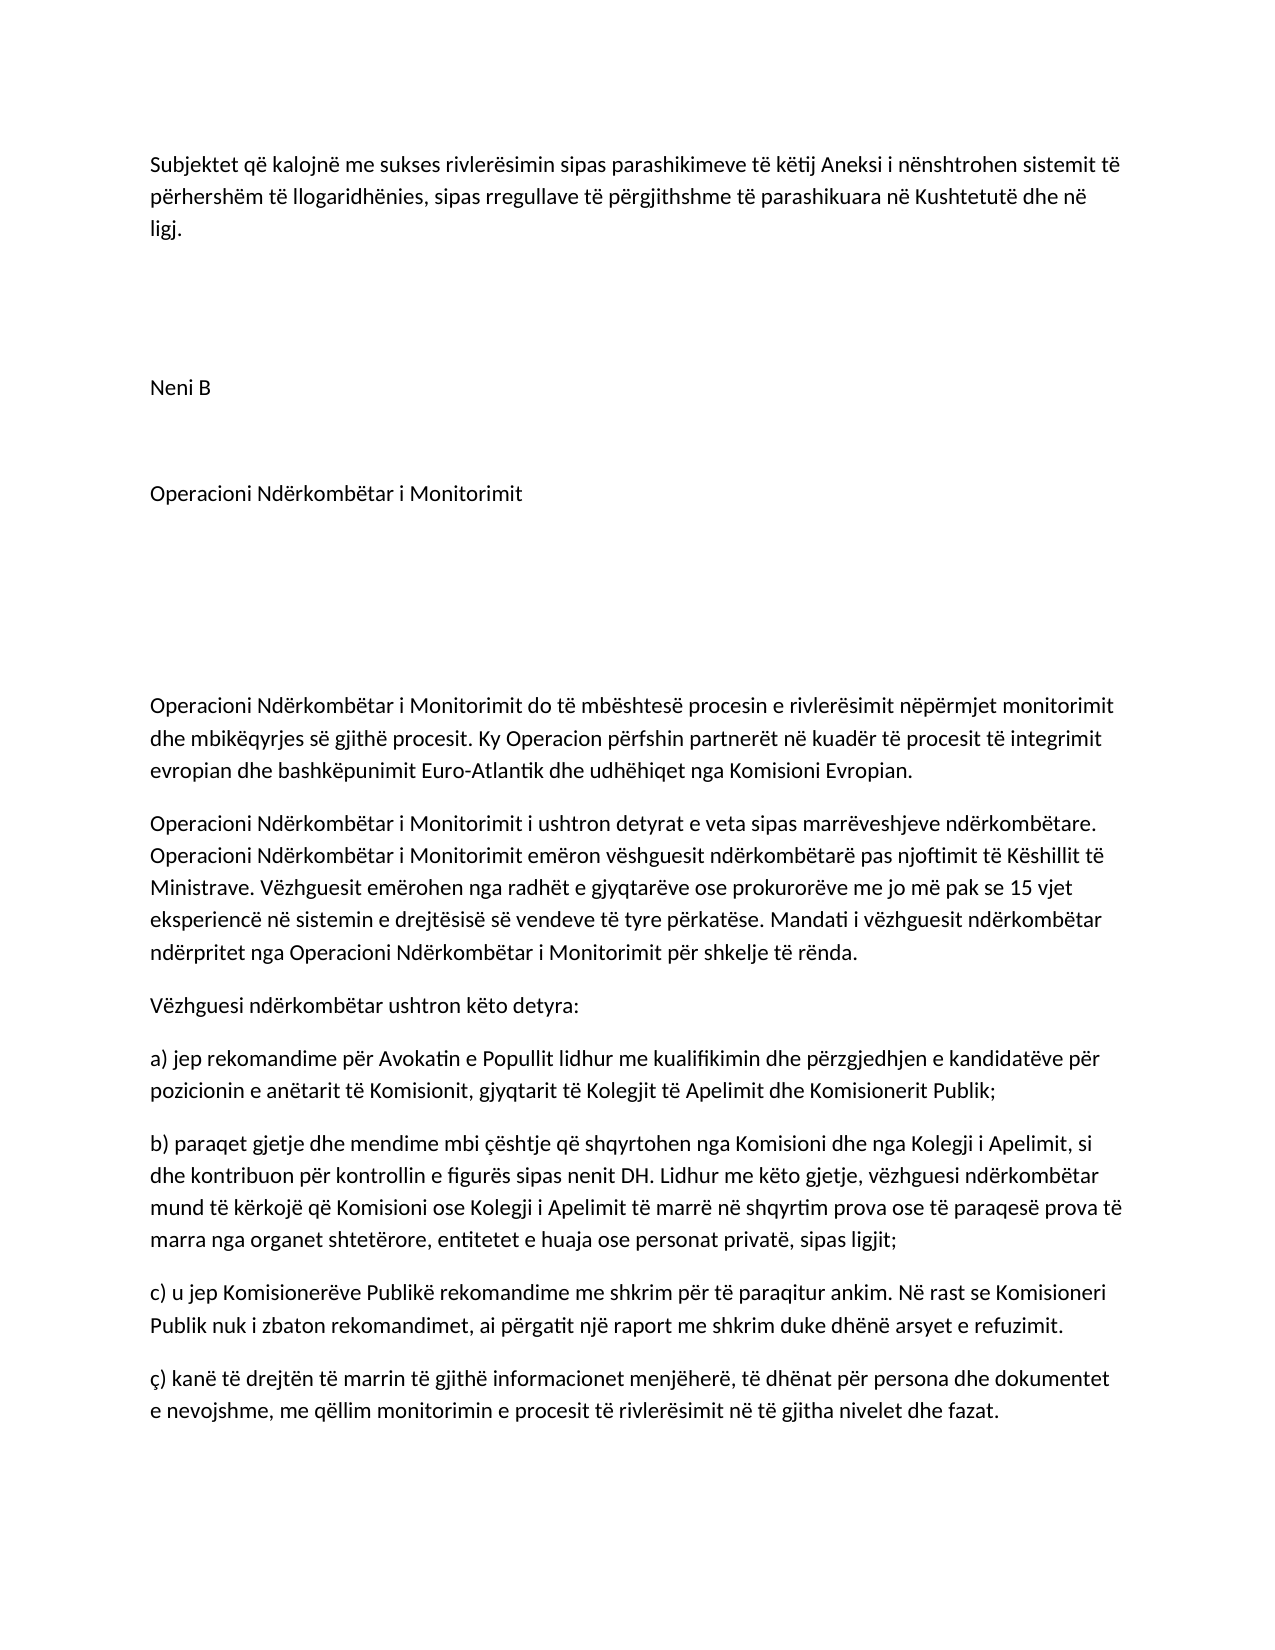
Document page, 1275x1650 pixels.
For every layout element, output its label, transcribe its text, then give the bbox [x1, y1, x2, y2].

text Subjektet që kalojnë me sukses rivlerësimin sipas parashikimeve të këtij Aneksi i nënshtrohen sistemit të përhershëm të llogaridhënies, sipas rregullave të përgjithshme të parashikuara në Kushtetutë dhe në ligj. [150, 150, 1125, 242]
text Neni B [150, 373, 1125, 401]
text Operacioni Ndërkombëtar i Monitorimit [150, 479, 1125, 507]
text Operacioni Ndërkombëtar i Monitorimit i ushtron detyrat e veta sipas marrëveshjeve ndërkombëtare. Operacioni Ndërkombëtar i Monitorimit emëron vëshguesit ndërkombëtarë pas njoftimit të Këshillit të Ministrave. Vëzhguesit emërohen nga radhët e gjyqtarëve ose prokurorëve me jo më pak se 15 vjet eksperiencë në sistemin e drejtësisë së vendeve të tyre përkatëse. Mandati i vëzhguesit ndërkombëtar ndërpritet nga Operacioni Ndërkombëtar i Monitorimit për shkelje të rënda. [150, 809, 1125, 966]
text Operacioni Ndërkombëtar i Monitorimit do të mbështesë procesin e rivlerësimit nëpërmjet monitorimit dhe mbikëqyrjes së gjithë procesit. Ky Operacion përfshin partnerët në kuadër të procesit të integrimit evropian dhe bashkëpunimit Euro-Atlantik dhe udhëhiqet nga Komisioni Evropian. [150, 692, 1125, 784]
text a) jep rekomandime për Avokatin e Popullit lidhur me kualifikimin dhe përzgjedhjen e kandidatëve për pozicionin e anëtarit të Komisionit, gjyqtarit të Kolegjit të Apelimit dhe Komisionerit Publik; [150, 1044, 1125, 1104]
text Vëzhguesi ndërkombëtar ushtron këto detyra: [150, 991, 1125, 1019]
text ç) kanë të drejtën të marrin të gjithë informacionet menjëherë, të dhënat për persona dhe dokumentet e nevojshme, me qëllim monitorimin e procesit të rivlerësimit në të gjitha nivelet dhe fazat. [150, 1364, 1125, 1424]
text c) u jep Komisionerëve Publikë rekomandime me shkrim për të paraqitur ankim. Në rast se Komisioneri Publik nuk i zbaton rekomandimet, ai përgatit një raport me shkrim duke dhënë arsyet e refuzimit. [150, 1278, 1125, 1339]
text b) paraqet gjetje dhe mendime mbi çështje që shqyrtohen nga Komisioni dhe nga Kolegji i Apelimit, si dhe kontribuon për kontrollin e figurës sipas nenit DH. Lidhur me këto gjetje, vëzhguesi ndërkombëtar mund të kërkojë që Komisioni ose Kolegji i Apelimit të marrë në shqyrtim prova ose të paraqesë prova të marra nga organet shtetërore, entitetet e huaja ose personat privatë, sipas ligjit; [150, 1129, 1125, 1253]
